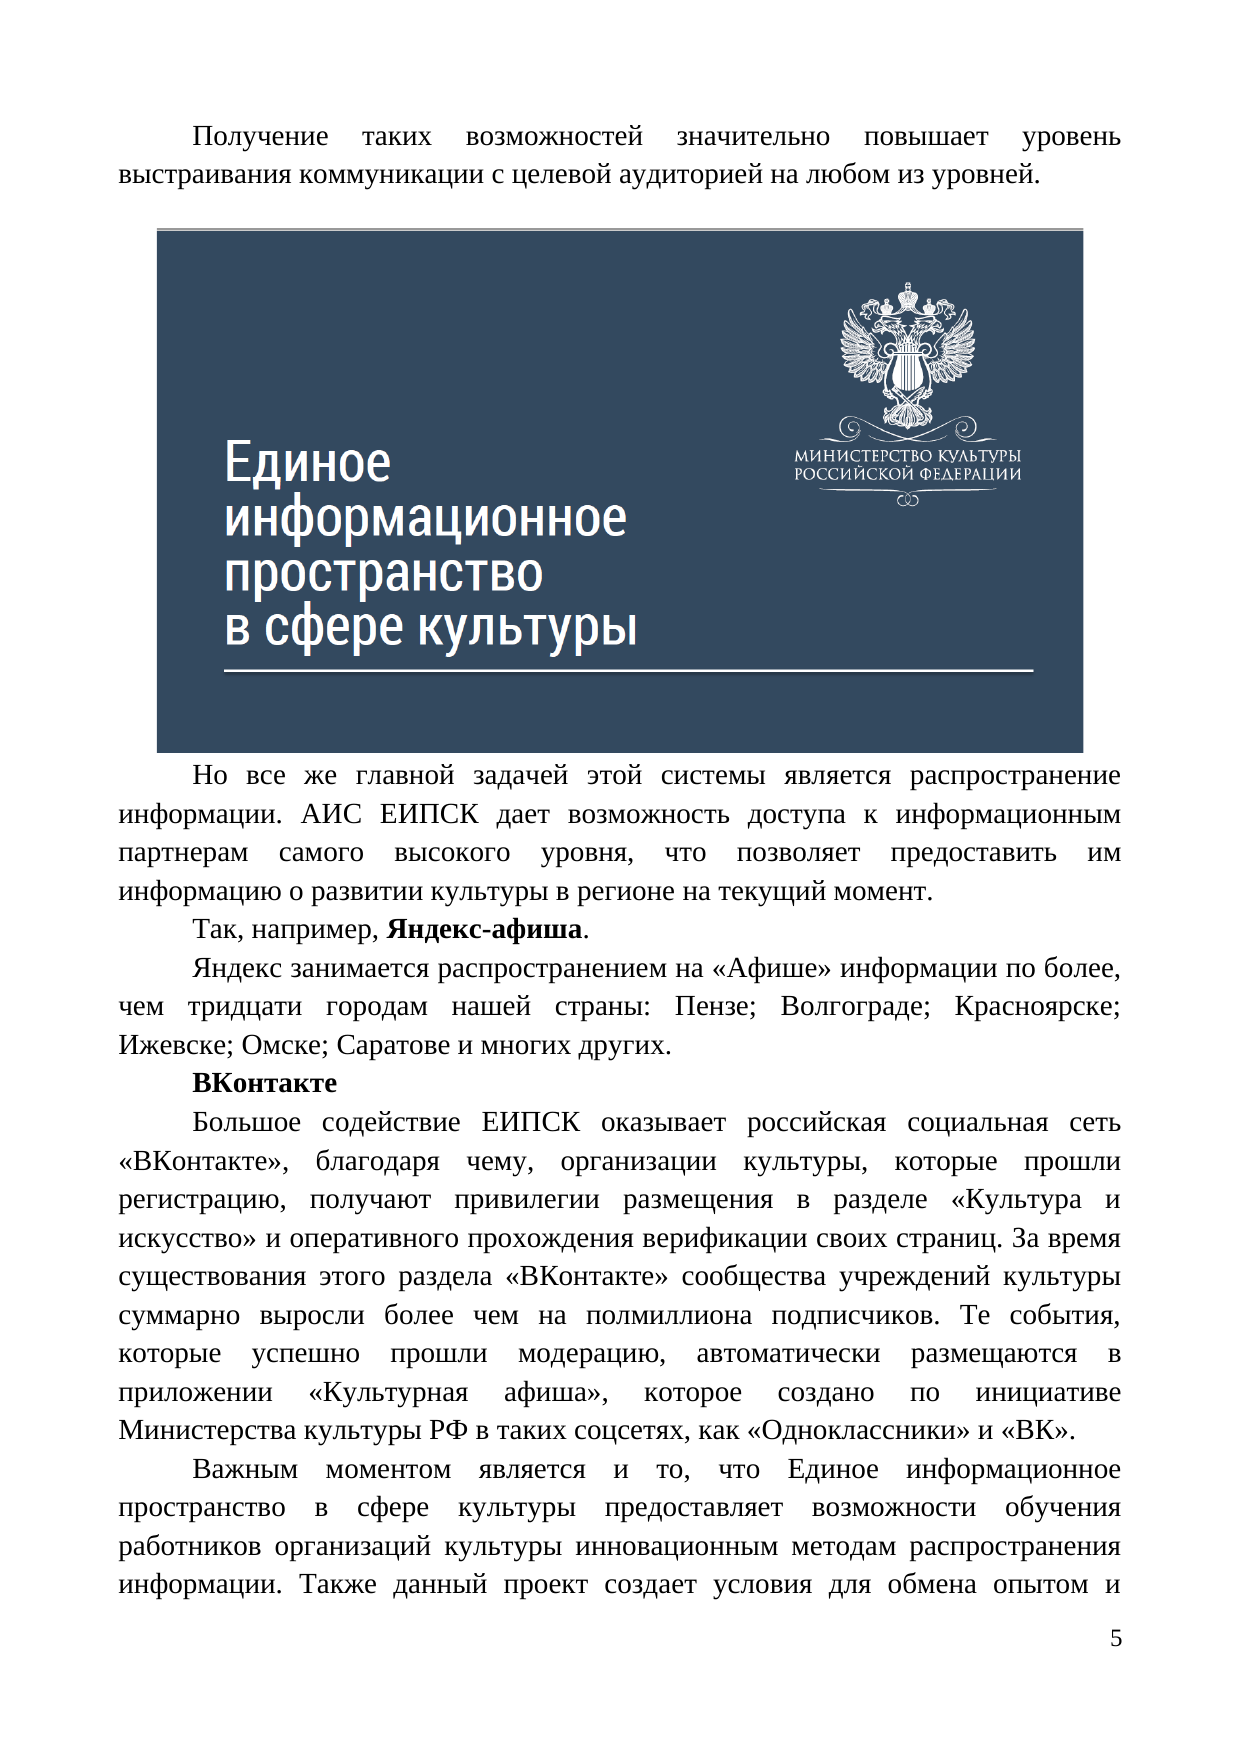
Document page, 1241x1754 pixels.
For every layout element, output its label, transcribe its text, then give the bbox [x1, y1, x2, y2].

picture [156, 228, 1084, 753]
text ВКонтакте [118, 1066, 1122, 1099]
text Получение таких возможностей значительно повышает уровень выстраивания коммуникации с целевой аудиторией на любом из уровней. [118, 118, 1122, 190]
text Но все же главной задачей этой системы является распространение информации. АИС ЕИПСК дает возможность доступа к информационным партнерам самого высокого уровня, что позволяет предоставить им информацию о развитии культуры в регионе на текущий момент. [118, 757, 1122, 906]
text Большое содействие ЕИПСК оказывает российская социальная сеть «ВКонтакте», благодаря чему, организации культуры, которые прошли регистрацию, получают привилегии размещения в разделе «Культура и искусство» и оперативного прохождения верификации своих страниц. За время существования этого раздела «ВКонтакте» сообщества учреждений культуры суммарно выросли более чем на полмиллиона подписчиков. Те события, которые успешно прошли модерацию, автоматически размещаются в приложении «Культурная афиша», которое создано по инициативе Министерства культуры РФ в таких соцсетях, как «Одноклассники» и «ВК». [118, 1104, 1122, 1446]
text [118, 1451, 1122, 1600]
text Так, например, Яндекс-афиша. [118, 911, 1122, 945]
text Яндекс занимается распространением на «Афише» информации по более, чем тридцати городам нашей страны: Пензе; Волгограде; Красноярске; Ижевске; Омске; Саратове и многих других. [118, 950, 1122, 1061]
